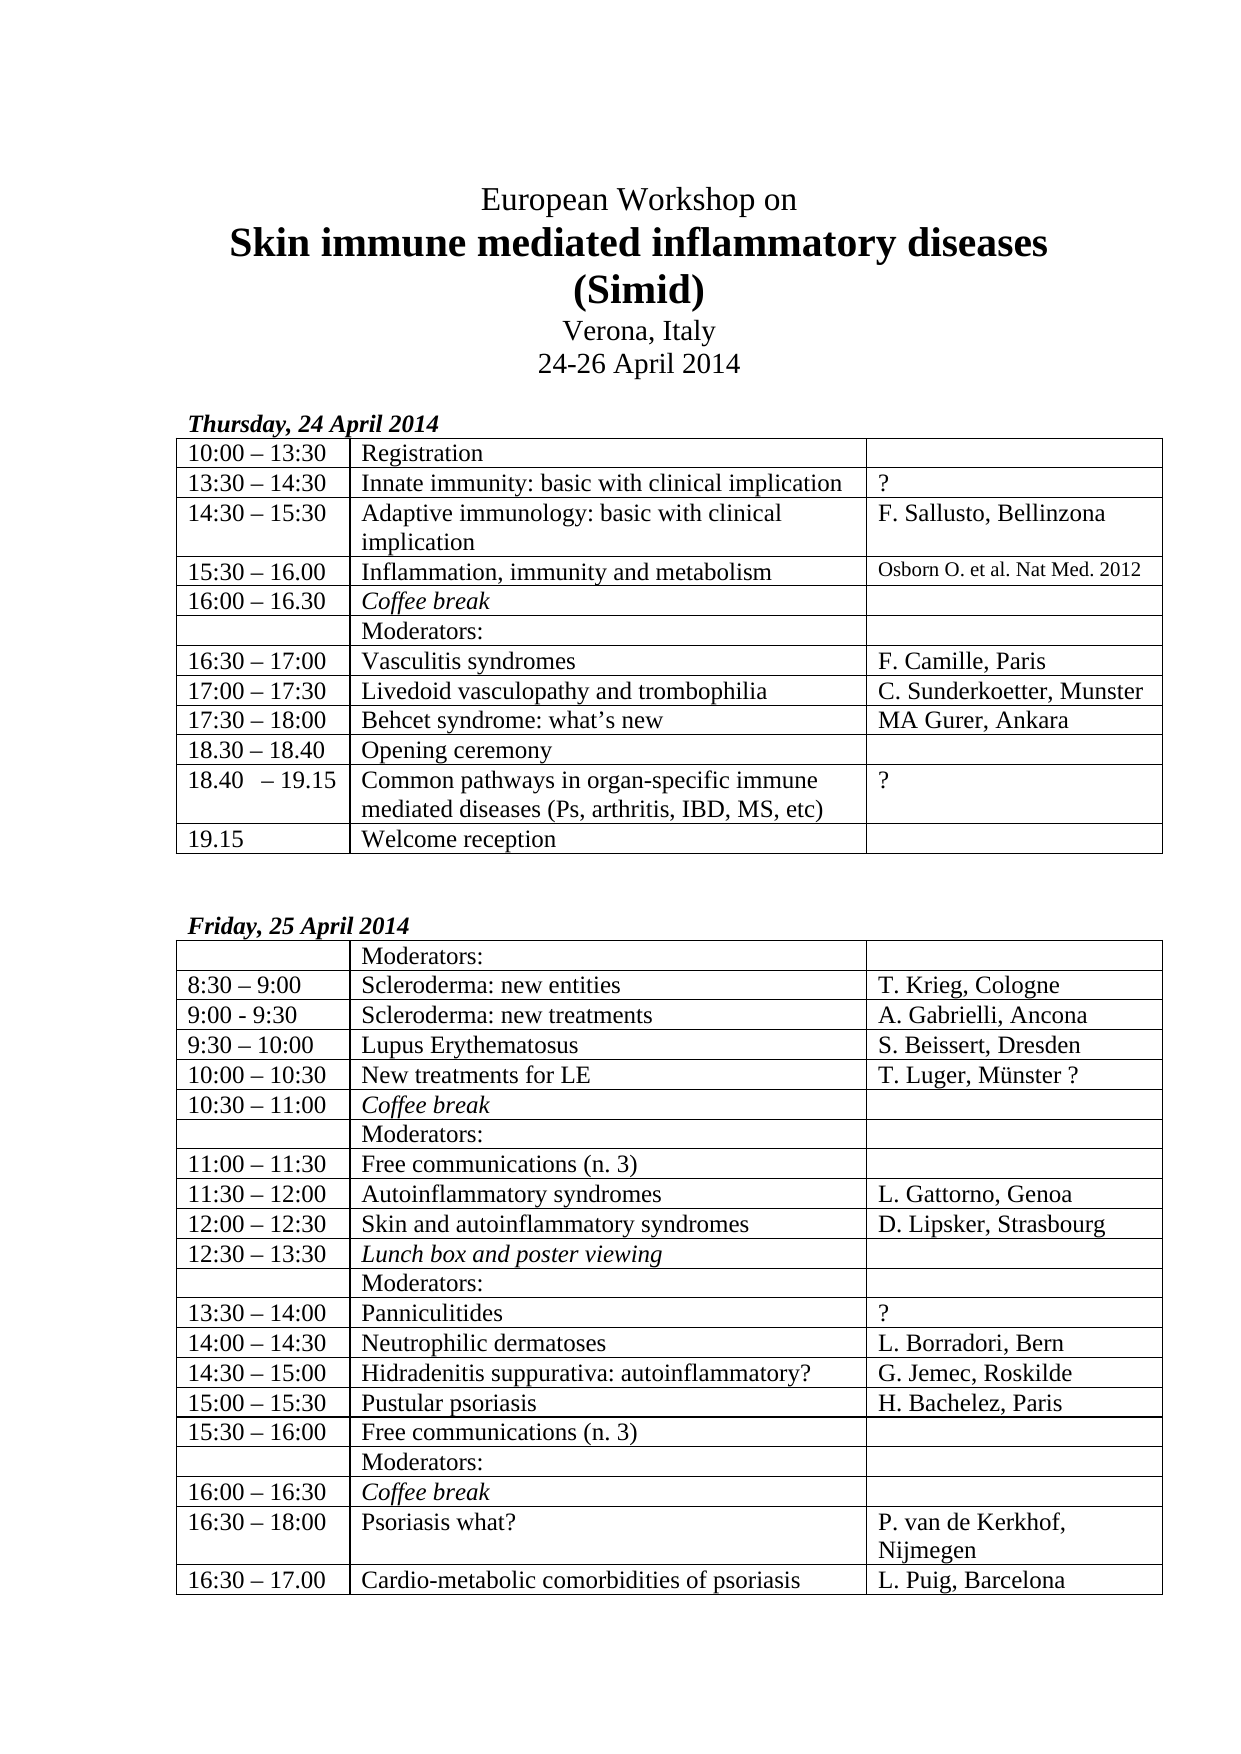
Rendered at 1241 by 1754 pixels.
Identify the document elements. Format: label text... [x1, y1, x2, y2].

table_cell Common pathways in organ-specific immune mediated diseases (Ps, arthritis, IBD, MS, etc) [351, 765, 866, 823]
table_cell Moderators: [351, 1120, 866, 1148]
table_cell 19.15 [177, 824, 349, 852]
table_cell [177, 1447, 349, 1476]
table_cell [867, 616, 1162, 645]
table_cell F. Camille, Paris [867, 646, 1162, 675]
table_header Registration [351, 439, 866, 467]
table_cell [867, 1120, 1162, 1148]
table_cell Osborn O. et al. Nat Med. 2012 [867, 557, 1162, 585]
table_cell G. Jemec, Roskilde [867, 1358, 1162, 1387]
table_cell Cardio-metabolic comorbidities of psoriasis [351, 1565, 866, 1594]
table_cell [867, 824, 1162, 852]
table_cell [177, 1120, 349, 1148]
table_cell Lupus Erythematosus [351, 1030, 866, 1059]
table_cell Vasculitis syndromes [351, 646, 866, 675]
table_cell – 19.15 [177, 765, 349, 823]
table_cell [177, 616, 349, 645]
table_cell Skin and autoinflammatory syndromes [351, 1209, 866, 1238]
table_cell Opening ceremony [351, 735, 866, 764]
table_cell Pustular psoriasis [351, 1388, 866, 1416]
table_cell [867, 1149, 1162, 1178]
table_cell 16:00 – 16:30 [177, 1477, 349, 1506]
table_cell [867, 1269, 1162, 1297]
table_cell MA Gurer, Ankara [867, 706, 1162, 734]
table_cell Behcet syndrome: what’s new [351, 706, 866, 734]
table_cell L. Borradori, Bern [867, 1328, 1162, 1357]
table_cell Moderators: [351, 1447, 866, 1476]
table_cell T. Krieg, Cologne [867, 971, 1162, 999]
table_cell Welcome reception [351, 824, 866, 852]
table_cell [177, 1269, 349, 1297]
table_cell Coffee break [351, 1477, 866, 1506]
table_cell Inflammation, immunity and metabolism [351, 557, 866, 585]
table_header [177, 941, 349, 969]
table_cell Coffee break [351, 1090, 866, 1118]
table_cell 18.30 – 18.40 [177, 735, 349, 764]
table_cell 13:30 – 14:00 [177, 1298, 349, 1327]
table_cell 16:30 – 18:00 [177, 1507, 349, 1564]
table_cell 14:30 – 15:00 [177, 1358, 349, 1387]
table_header 10:00 – 13:30 [177, 439, 349, 467]
text Skin immune mediated inflammatory diseases (Simid) [187, 217, 1090, 313]
table_cell 14:00 – 14:30 [177, 1328, 349, 1357]
table_cell 10:30 – 11:00 [177, 1090, 349, 1118]
table_cell 10:00 – 10:30 [177, 1060, 349, 1089]
table_cell 9:30 – 10:00 [177, 1030, 349, 1059]
table_cell 15:00 – 15:30 [177, 1388, 349, 1416]
text 24-26 April 2014 [187, 346, 1090, 380]
table_cell Scleroderma: new entities [351, 971, 866, 999]
table_cell L. Puig, Barcelona [867, 1565, 1162, 1594]
table_header [867, 439, 1162, 467]
table_cell F. Sallusto, Bellinzona [867, 498, 1162, 556]
table_cell ? [867, 1298, 1162, 1327]
table_cell New treatments for LE [351, 1060, 866, 1089]
table_cell 17:00 – 17:30 [177, 676, 349, 704]
table_cell [867, 1447, 1162, 1476]
table_cell C. Sunderkoetter, Munster [867, 676, 1162, 704]
table_cell 12:30 – 13:30 [177, 1239, 349, 1267]
table_cell Neutrophilic dermatoses [351, 1328, 866, 1357]
table_cell Lunch box and poster viewing [351, 1239, 866, 1267]
table_cell Livedoid vasculopathy and trombophilia [351, 676, 866, 704]
table_cell 11:00 – 11:30 [177, 1149, 349, 1178]
table_cell ? [867, 468, 1162, 497]
table_cell Adaptive immunology: basic with clinical implication [351, 498, 866, 556]
table_cell 16:30 – 17.00 [177, 1565, 349, 1594]
table_cell Scleroderma: new treatments [351, 1000, 866, 1029]
table_cell [867, 1239, 1162, 1267]
table_cell P. van de Kerkhof, Nijmegen [867, 1507, 1162, 1564]
table_cell Hidradenitis suppurativa: autoinflammatory? [351, 1358, 866, 1387]
table_cell ? [867, 765, 1162, 823]
table_cell Moderators: [351, 1269, 866, 1297]
table_cell [867, 1090, 1162, 1118]
table_cell 16:30 – 17:00 [177, 646, 349, 675]
text European Workshop on [187, 179, 1090, 217]
table_cell D. Lipsker, Strasbourg [867, 1209, 1162, 1238]
table_header [867, 941, 1162, 969]
table_cell H. Bachelez, Paris [867, 1388, 1162, 1416]
text Verona, Italy [187, 313, 1090, 346]
table_cell [867, 586, 1162, 615]
table_cell A. Gabrielli, Ancona [867, 1000, 1162, 1029]
table_cell Free communications (n. 3) [351, 1149, 866, 1178]
table_cell T. Luger, Münster ? [867, 1060, 1162, 1089]
table_cell 13:30 – 14:30 [177, 468, 349, 497]
table_cell 12:00 – 12:30 [177, 1209, 349, 1238]
table_cell 16:00 – 16.30 [177, 586, 349, 615]
table_cell [867, 1477, 1162, 1506]
table_cell 14:30 – 15:30 [177, 498, 349, 556]
table_header Moderators: [351, 941, 866, 969]
table_cell 15:30 – 16.00 [177, 557, 349, 585]
table_cell Psoriasis what? [351, 1507, 866, 1564]
table_cell 9:00 - 9:30 [177, 1000, 349, 1029]
table_cell 17:30 – 18:00 [177, 706, 349, 734]
table_cell Innate immunity: basic with clinical implication [351, 468, 866, 497]
table_cell 8:30 – 9:00 [177, 971, 349, 999]
text Friday, 25 April 2014 [187, 911, 1090, 940]
table_cell Free communications (n. 3) [351, 1418, 866, 1446]
table_cell Autoinflammatory syndromes [351, 1179, 866, 1208]
table_cell 11:30 – 12:00 [177, 1179, 349, 1208]
table_cell S. Beissert, Dresden [867, 1030, 1162, 1059]
table_cell 15:30 – 16:00 [177, 1418, 349, 1446]
table_cell [867, 1418, 1162, 1446]
table_cell Panniculitides [351, 1298, 866, 1327]
table_cell Coffee break [351, 586, 866, 615]
table_cell [867, 735, 1162, 764]
table_cell L. Gattorno, Genoa [867, 1179, 1162, 1208]
text Thursday, 24 April 2014 [187, 409, 1090, 437]
table_cell Moderators: [351, 616, 866, 645]
